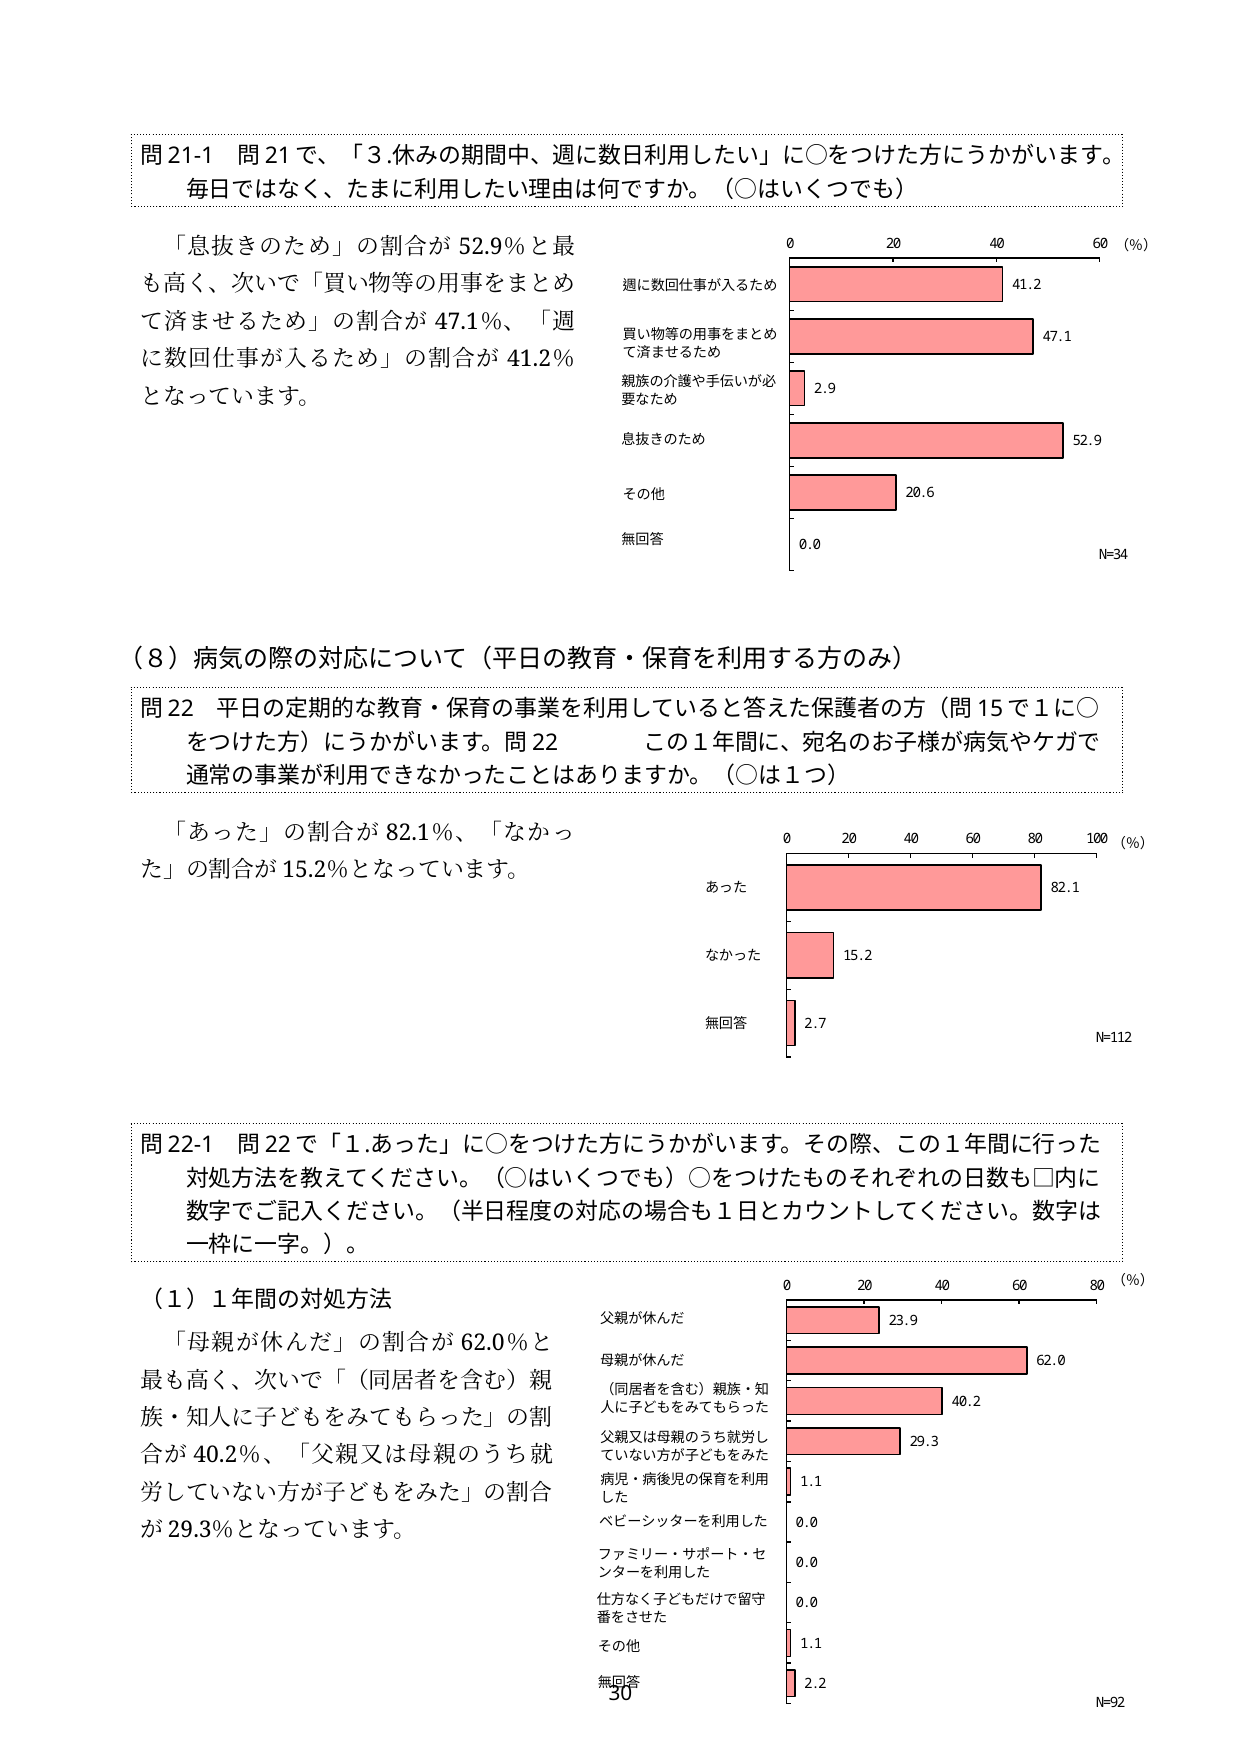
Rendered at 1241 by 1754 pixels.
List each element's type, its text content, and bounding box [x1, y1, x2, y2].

subtitle （８）病気の際の対応について（平日の教育・保育を利用する方のみ） [118, 638, 1122, 676]
text 「息抜きのため」の割合が52.9％と最も高く、次いで「買い物等の用事をまとめて済ませるため」の割合が47.1％、「週に数回仕事が入るため」の割合が41.2％となっています。 [140, 226, 575, 413]
text 問22 平日の定期的な教育・保育の事業を利用していると答えた保護者の方（問15で１に○をつけた方）にうかがいます。問22 この１年間に、宛名のお子様が病気やケガで通常の事業が利用できなかったことはありますか。（○は１つ） [131, 687, 1123, 793]
text 問21-1 問21で、「３.休みの期間中、週に数日利用したい」に○をつけた方にうかがいます。毎日ではなく、たまに利用したい理由は何ですか。（○はいくつでも） [131, 134, 1123, 207]
text （１）１年間の対処方法 [140, 1281, 1122, 1314]
text 「あった」の割合が82.1％、「なかった」の割合が15.2％となっています。 [140, 812, 575, 887]
text 問22-1 問22で「１.あった」に○をつけた方にうかがいます。その際、この１年間に行った対処方法を教えてください。（○はいくつでも）○をつけたものそれぞれの日数も□内に数字でご記入ください。（半日程度の対応の場合も１日とカウントしてください。数字は一枠に一字。）。 [131, 1123, 1123, 1262]
text 「母親が休んだ」の割合が62.0％と最も高く、次いで「（同居者を含む）親族・知人に子どもをみてもらった」の割合が40.2％、「父親又は母親のうち就労していない方が子どもをみた」の割合が29.3％となっています。 [140, 1322, 553, 1547]
